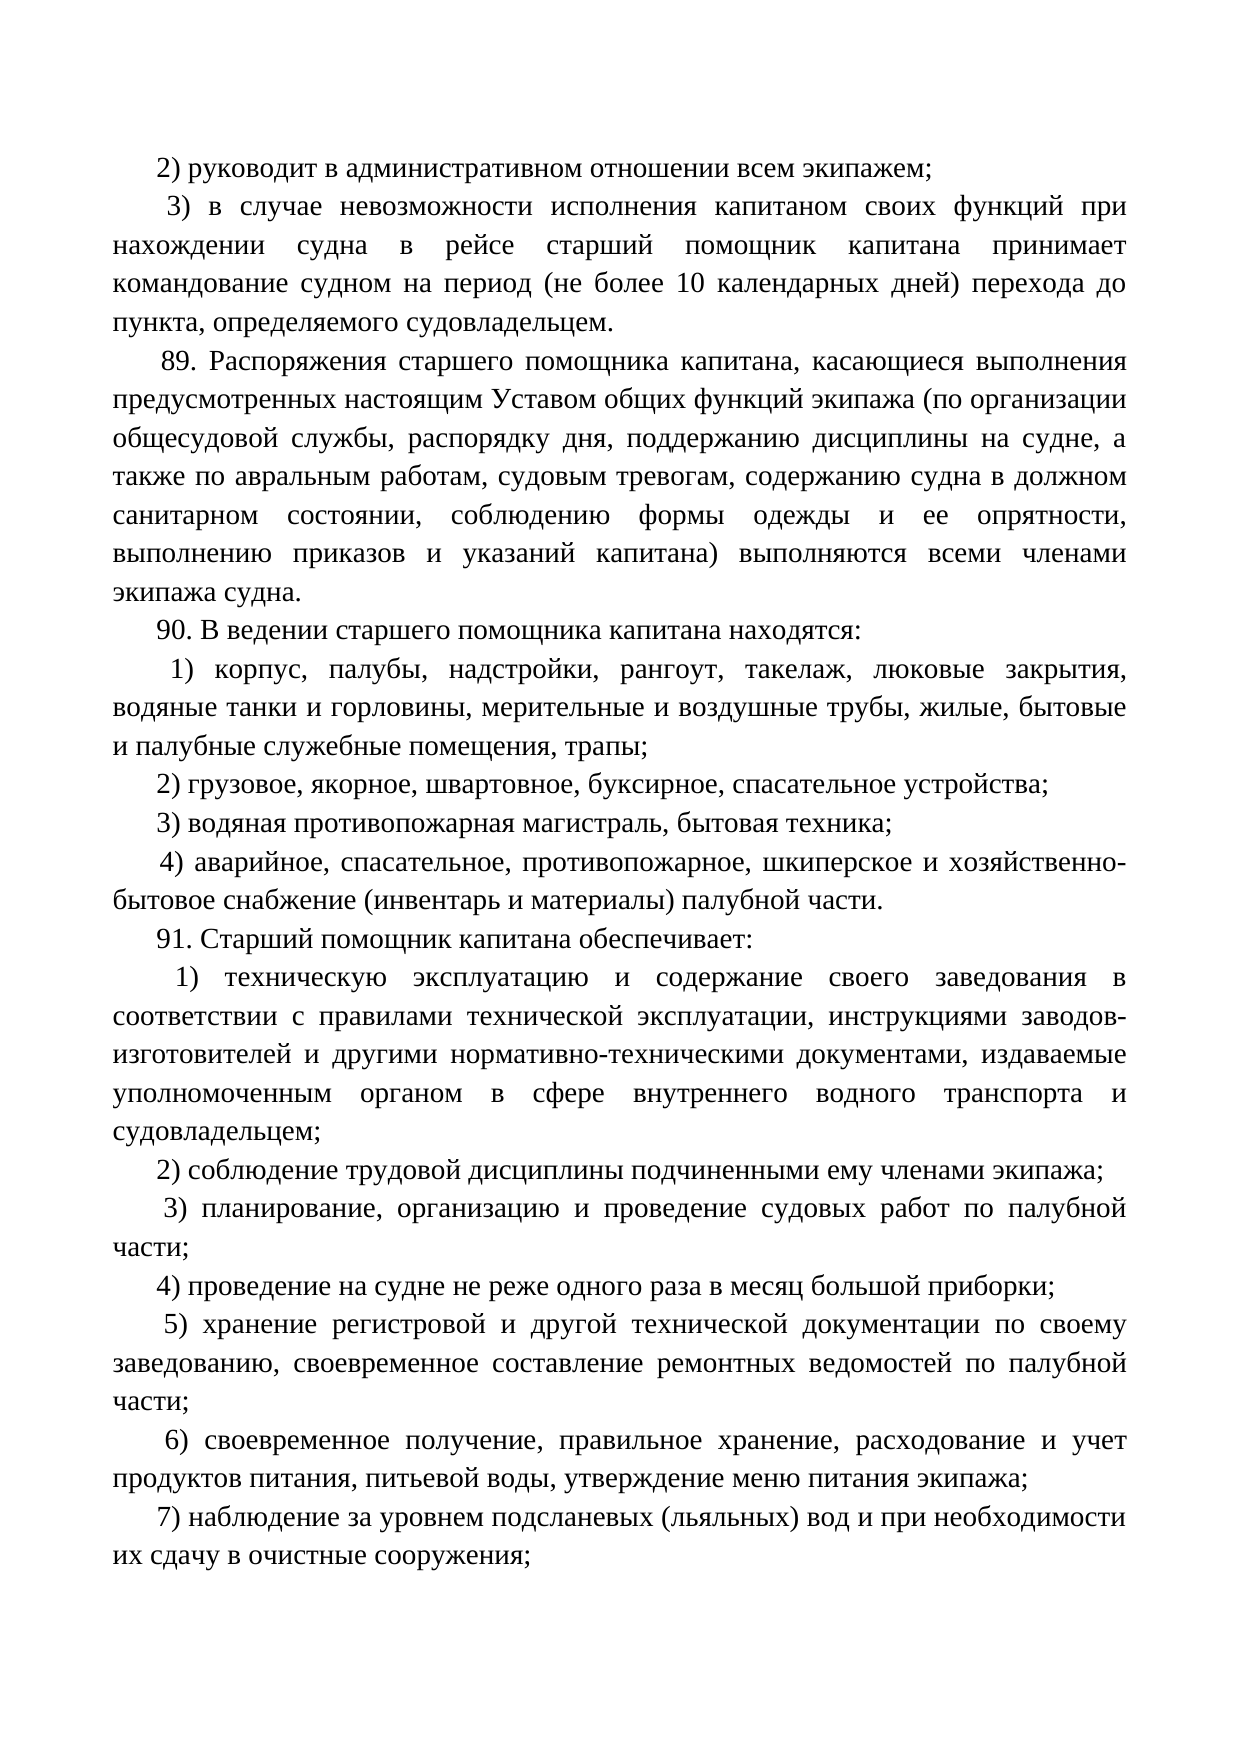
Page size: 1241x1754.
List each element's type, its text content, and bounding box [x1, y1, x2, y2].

text 3) в случае невозможности исполнения капитаном своих функций при нахождении судна в рейсе старший помощник капитана принимает командование судном на период (не более 10 календарных дней) перехода до пункта, определяемого судовладельцем. [112, 188, 1128, 338]
text 2) грузовое, якорное, швартовное, буксирное, спасательное устройства; [112, 767, 1128, 800]
text 1) техническую эксплуатацию и содержание своего заведования в соответствии с правилами технической эксплуатации, инструкциями заводов-изготовителей и другими нормативно-техническими документами, издаваемые уполномоченным органом в сфере внутреннего водного транспорта и судовладельцем; [112, 959, 1128, 1147]
text 5) хранение регистровой и другой технической документации по своему заведованию, своевременное составление ремонтных ведомостей по палубной части; [112, 1306, 1128, 1417]
text 6) своевременное получение, правильное хранение, расходование и учет продуктов питания, питьевой воды, утверждение меню питания экипажа; [112, 1422, 1128, 1494]
text 3) планирование, организацию и проведение судовых работ по палубной части; [112, 1191, 1128, 1263]
text 4) проведение на судне не реже одного раза в месяц большой приборки; [112, 1268, 1128, 1301]
text 2) соблюдение трудовой дисциплины подчиненными ему членами экипажа; [112, 1152, 1128, 1186]
text 3) водяная противопожарная магистраль, бытовая техника; [112, 805, 1128, 839]
text 4) аварийное, спасательное, противопожарное, шкиперское и хозяйственно-бытовое снабжение (инвентарь и материалы) палубной части. [112, 844, 1128, 916]
text 91. Старший помощник капитана обеспечивает: [112, 921, 1128, 954]
text 90. В ведении старшего помощника капитана находятся: [112, 612, 1128, 646]
text 89. Распоряжения старшего помощника капитана, касающиеся выполнения предусмотренных настоящим Уставом общих функций экипажа (по организации общесудовой службы, распорядку дня, поддержанию дисциплины на судне, а также по авральным работам, судовым тревогам, содержанию судна в должном санитарном состоянии, соблюдению формы одежды и ее опрятности, выполнению приказов и указаний капитана) выполняются всеми членами экипажа судна. [112, 343, 1128, 607]
text 7) наблюдение за уровнем подсланевых (льяльных) вод и при необходимости их сдачу в очистные сооружения; [112, 1499, 1128, 1571]
text 2) руководит в административном отношении всем экипажем; [112, 150, 1128, 183]
text 1) корпус, палубы, надстройки, рангоут, такелаж, люковые закрытия, водяные танки и горловины, мерительные и воздушные трубы, жилые, бытовые и палубные служебные помещения, трапы; [112, 651, 1128, 762]
